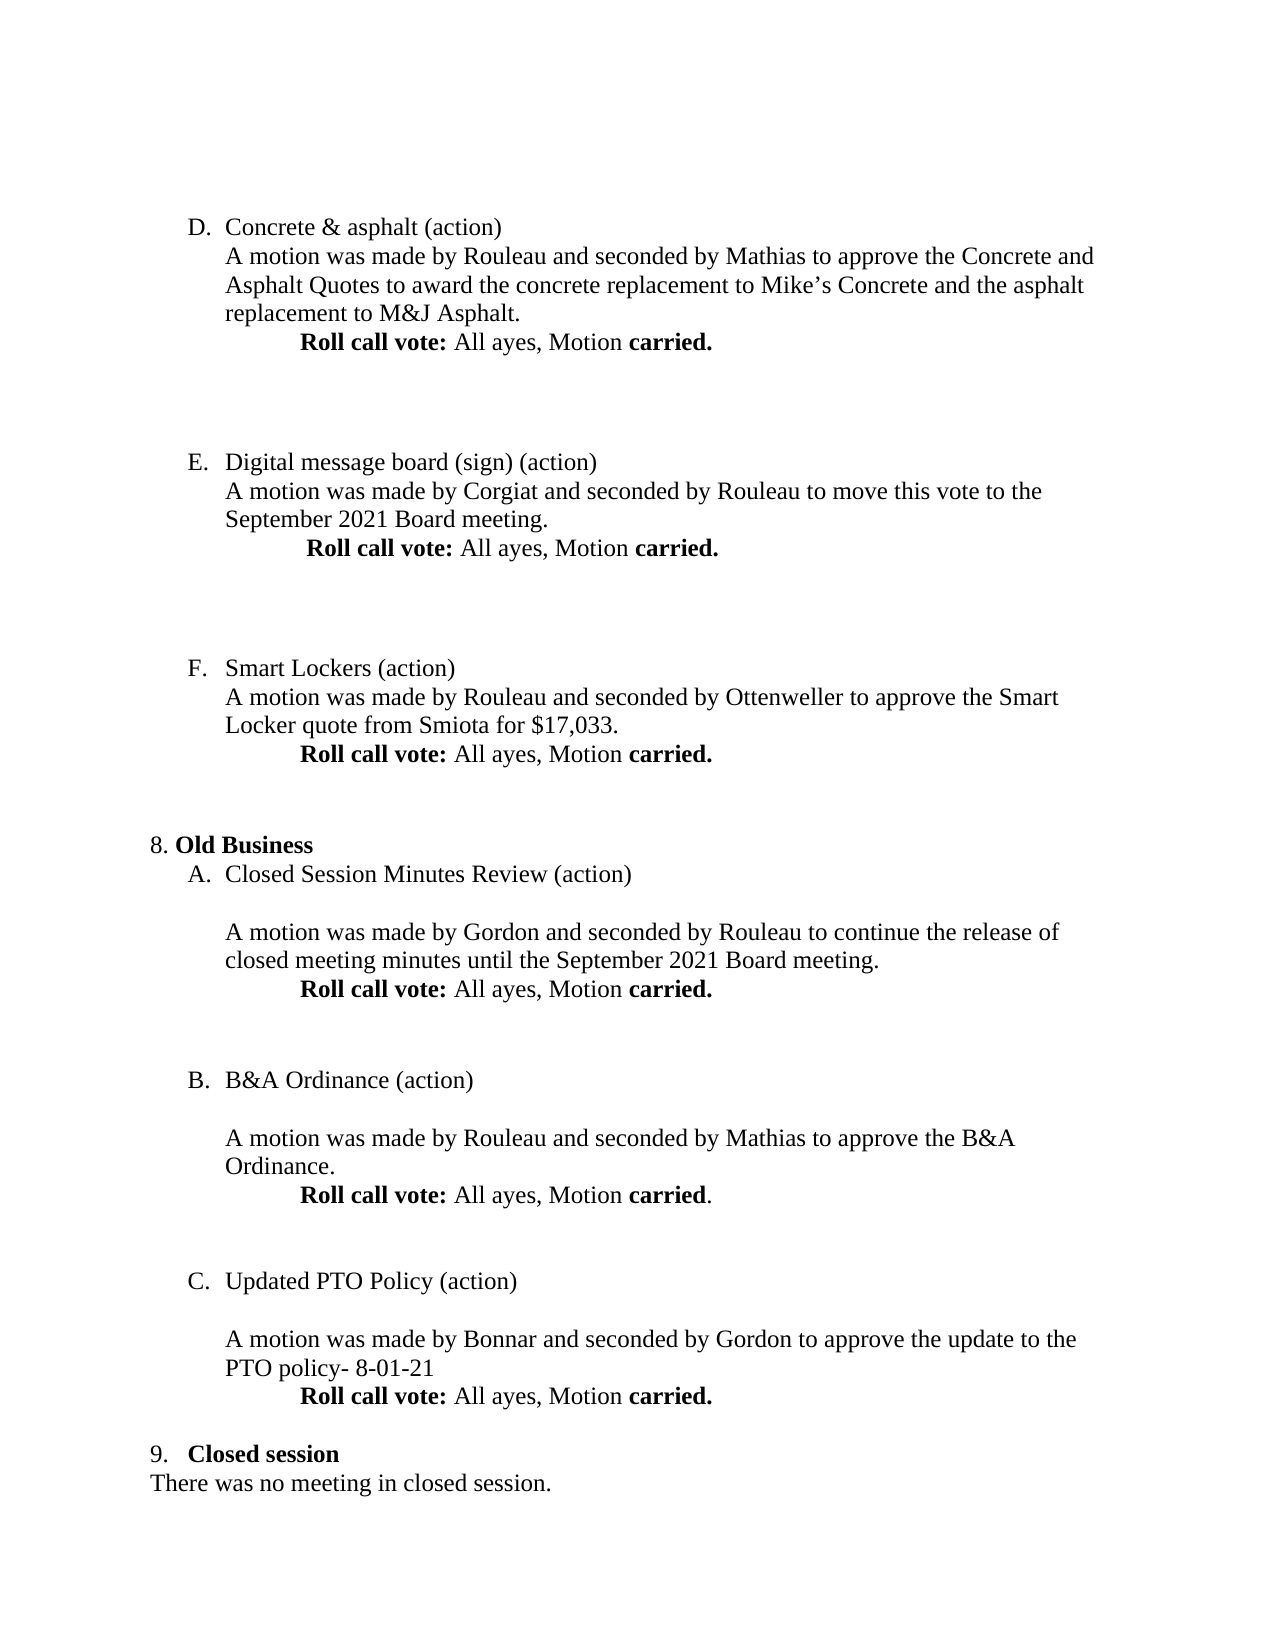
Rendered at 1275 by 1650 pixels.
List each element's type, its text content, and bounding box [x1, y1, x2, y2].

list Roll call vote: All ayes, Motion carried. [300, 974, 1125, 1003]
text A motion was made by Corgiat and seconded by Rouleau to move this vote to the September 2021 Board meeting. [225, 476, 1125, 533]
list Roll call vote: All ayes, Motion carried. [300, 1180, 1125, 1209]
list Roll call vote: All ayes, Motion carried. [300, 1381, 1125, 1410]
text A motion was made by Rouleau and seconded by Ottenweller to approve the Smart Locker quote from Smiota for $17,033. [225, 682, 1125, 739]
list Roll call vote: All ayes, Motion carried. [300, 739, 1125, 768]
list Updated PTO Policy (action) [187, 1266, 1125, 1295]
list Roll call vote: All ayes, Motion carried. [300, 533, 1125, 562]
list A motion was made by Bonnar and seconded by Gordon to approve the update to the PTO policy- 8-01-21 [225, 1324, 1125, 1381]
list Digital message board (sign) (action) [187, 447, 1125, 476]
text A motion was made by Rouleau and seconded by Mathias to approve the B&A Ordinance. [225, 1123, 1125, 1180]
list Smart Lockers (action) [187, 653, 1125, 682]
list Roll call vote: All ayes, Motion carried. [300, 327, 1125, 356]
text A motion was made by Gordon and seconded by Rouleau to continue the release of closed meeting minutes until the September 2021 Board meeting. [225, 917, 1125, 974]
text 9. Closed session [150, 1439, 1125, 1468]
list Concrete & asphalt (action) [187, 212, 1125, 241]
list Closed Session Minutes Review (action) [187, 859, 1125, 888]
text 8. Old Business [150, 830, 1125, 859]
list B&A Ordinance (action) [187, 1065, 1125, 1094]
text A motion was made by Rouleau and seconded by Mathias to approve the Concrete and Asphalt Quotes to award the concrete replacement to Mike’s Concrete and the asphalt replacement to M&J Asphalt. [225, 241, 1125, 327]
text There was no meeting in closed session. [150, 1468, 1125, 1496]
